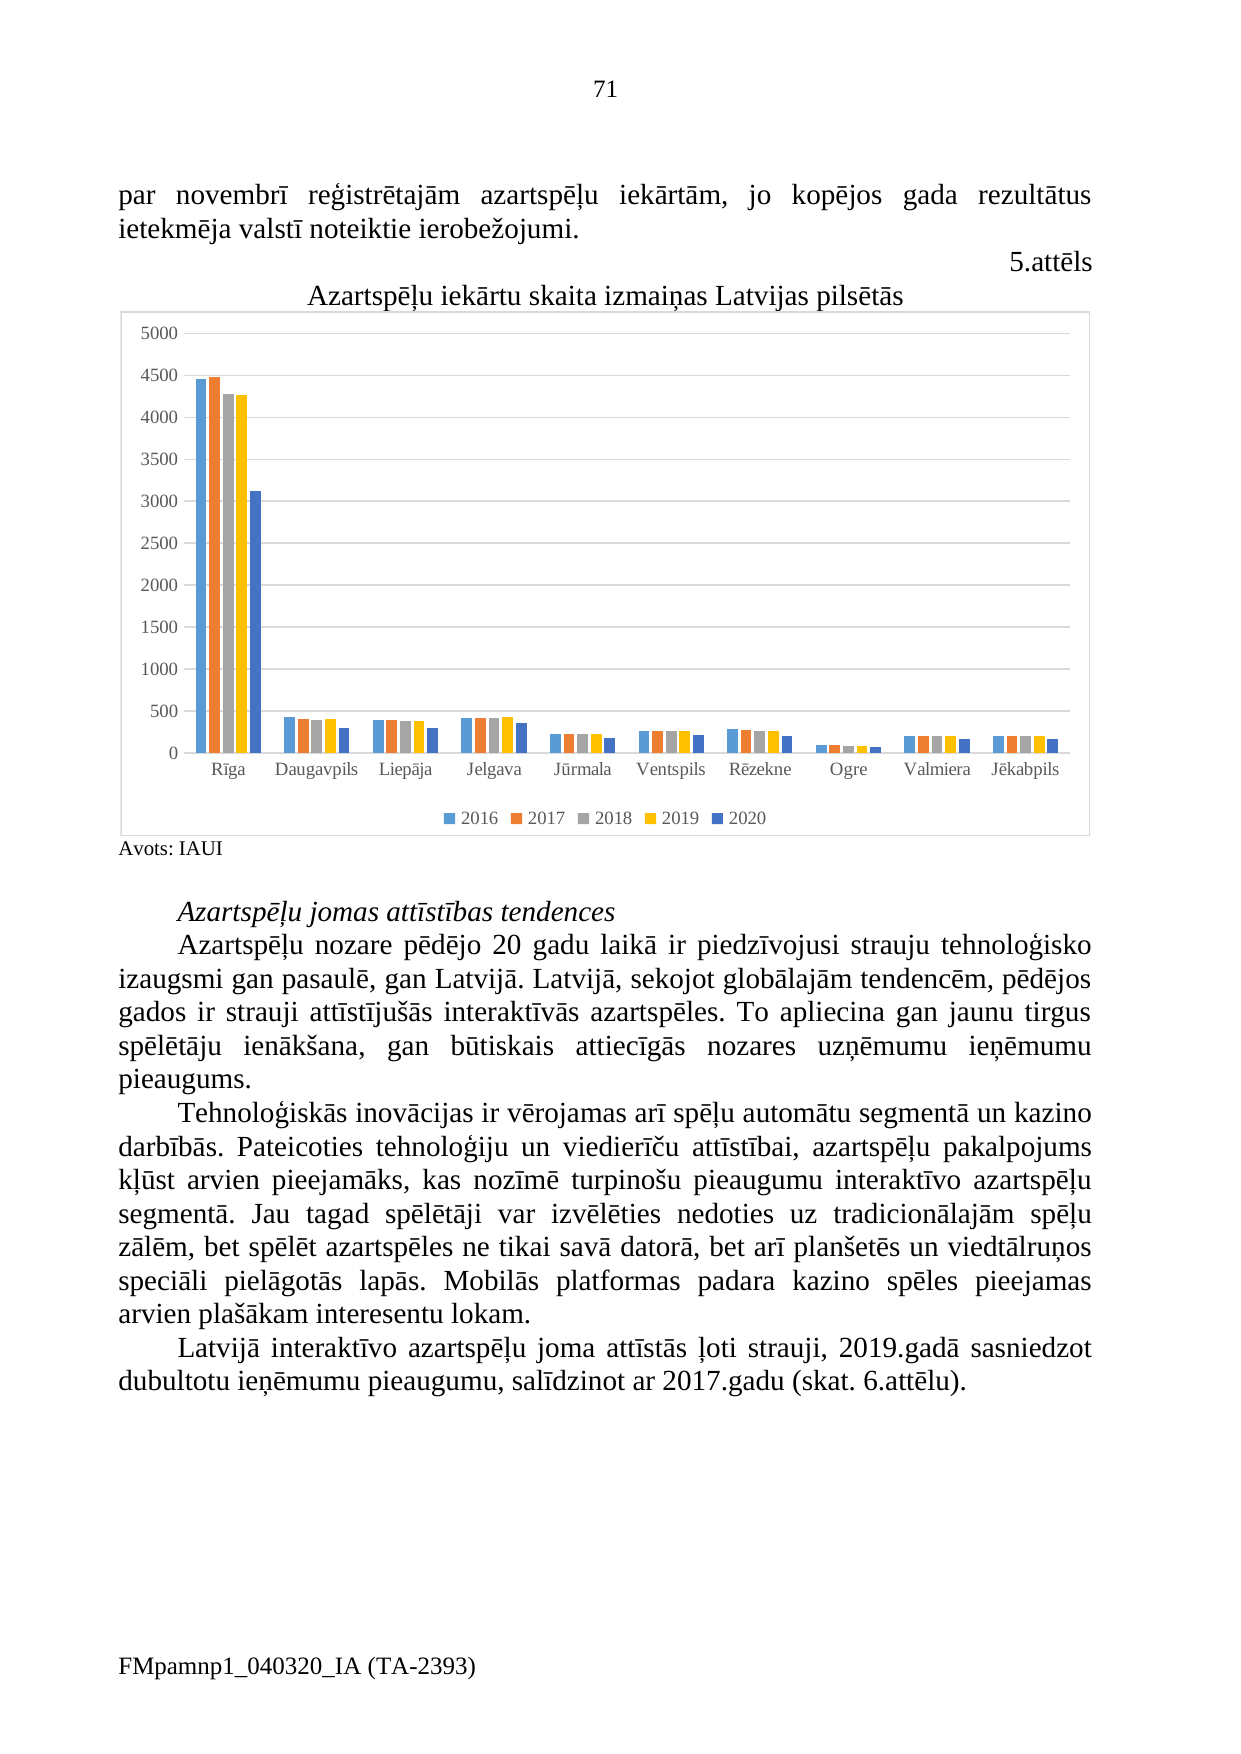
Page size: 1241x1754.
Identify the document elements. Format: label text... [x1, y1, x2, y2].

text Latvijā interaktīvo azartspēļu joma attīstās ļoti strauji, 2019.gadā sasniedzot dubultotu ieņēmumu pieaugumu, salīdzinot ar 2017.gadu (skat. 6.attēlu). [118, 1330, 1092, 1397]
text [118, 177, 1092, 244]
text Tehnoloģiskās inovācijas ir vērojamas arī spēļu automātu segmentā un kazino darbībās. Pateicoties tehnoloģiju un viedierīču attīstībai, azartspēļu pakalpojums kļūst arvien pieejamāks, kas nozīmē turpinošu pieaugumu interaktīvo azartspēļu segmentā. Jau tagad spēlētāji var izvēlēties nedoties uz tradicionālajām spēļu zālēm, bet spēlēt azartspēles ne tikai savā datorā, bet arī planšetēs un viedtālruņos speciāli pielāgotās lapās. Mobilās platformas padara kazino spēles pieejamas arvien plašākam interesentu lokam. [118, 1095, 1092, 1330]
text Azartspēļu iekārtu skaita izmaiņas Latvijas pilsētās [118, 278, 1092, 311]
text Azartspēļu nozare pēdējo 20 gadu laikā ir piedzīvojusi strauju tehnoloģisko izaugsmi gan pasaulē, gan Latvijā. Latvijā, sekojot globālajām tendencēm, pēdējos gados ir strauji attīstījušās interaktīvās azartspēles. To apliecina gan jaunu tirgus spēlētāju ienākšana, gan būtiskais attiecīgās nozares uzņēmumu ieņēmumu pieaugums. [118, 927, 1092, 1095]
text 5.attēls [118, 244, 1092, 278]
text Avots: IAUI [118, 836, 1092, 860]
text Azartspēļu jomas attīstības tendences [118, 894, 1092, 927]
